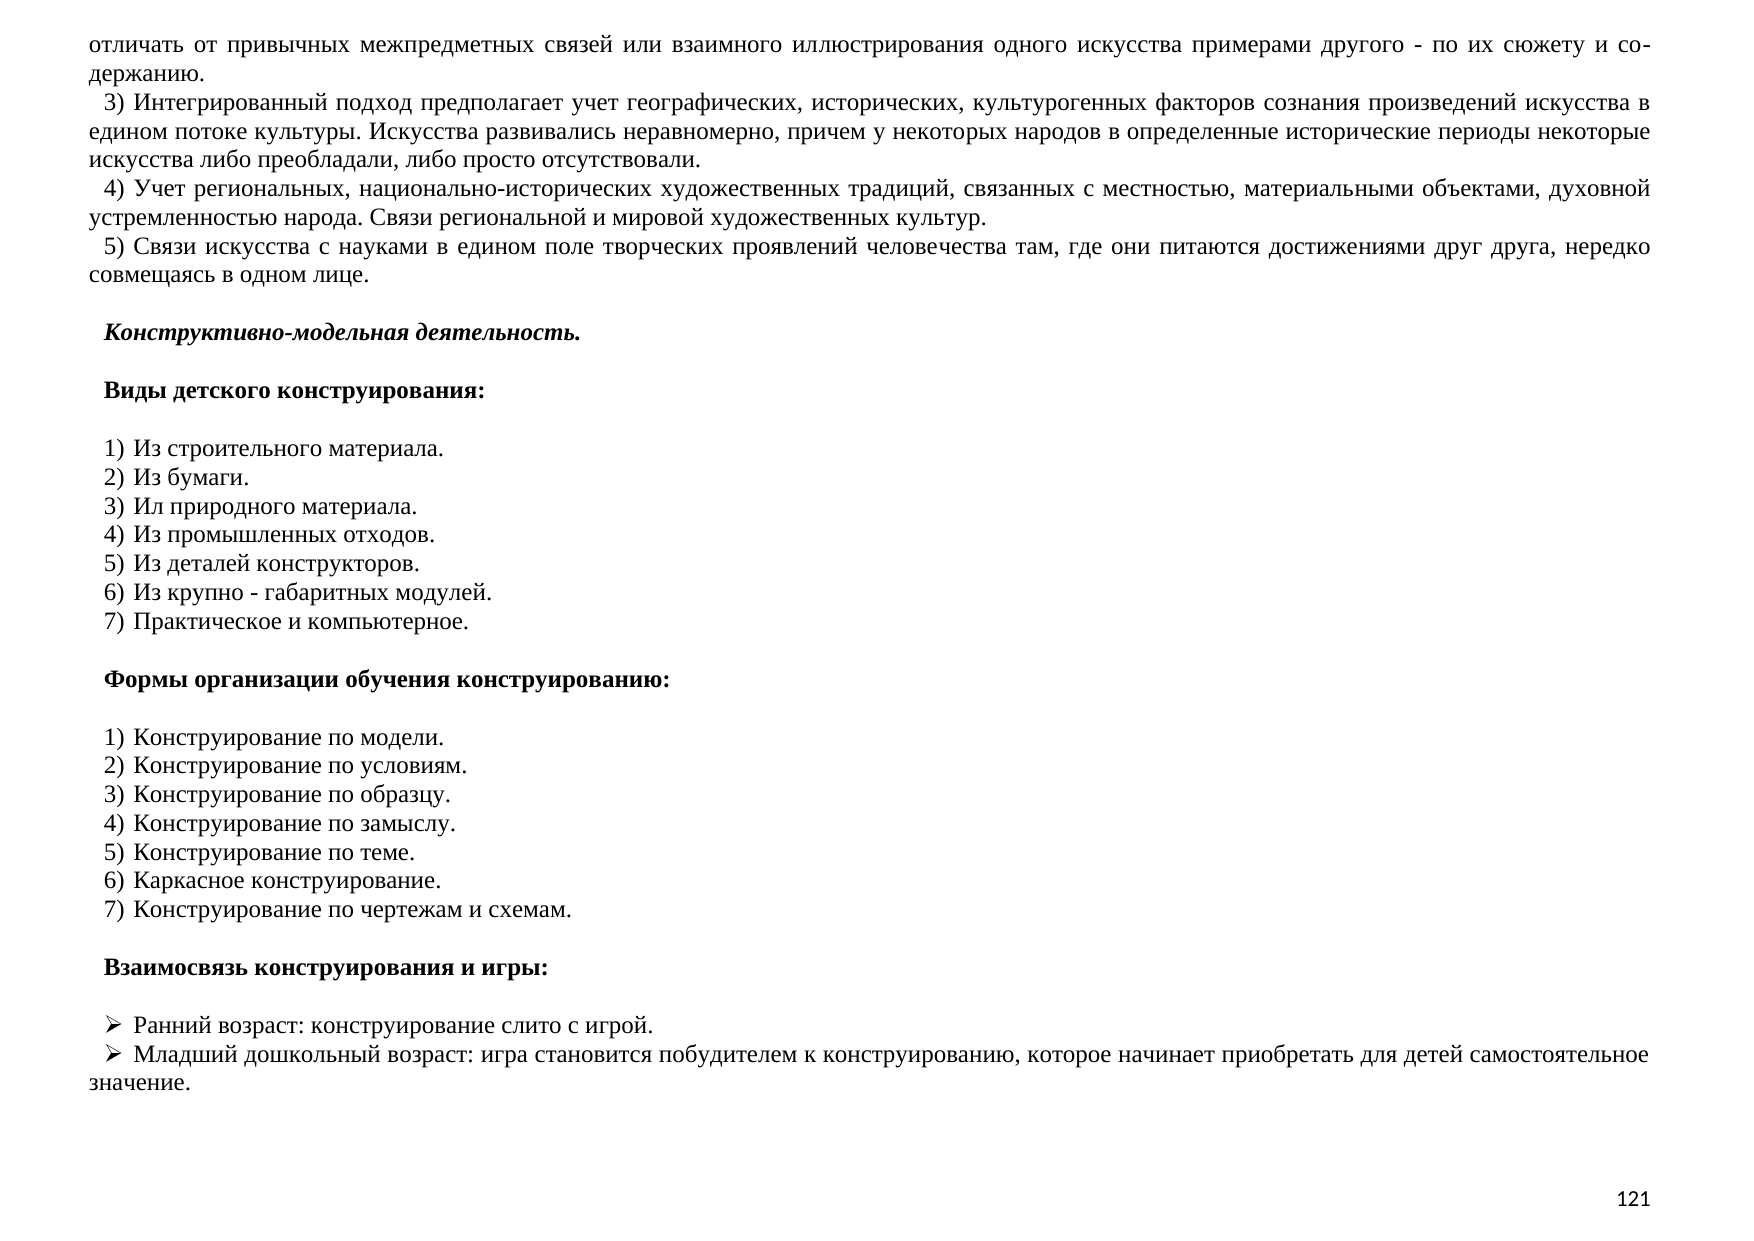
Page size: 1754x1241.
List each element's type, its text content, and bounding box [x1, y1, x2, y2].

list Интегрированный подход предполагает учет географических, исторических, культурогенных факторов сознания произведений искусства в едином потоке культуры. Искусства развивались неравномерно, причем у некоторых народов в определенные исторические периоды некоторые искусства либо преобладали, либо просто отсутствовали. [89, 87, 1651, 173]
list Конструирование по образцу. [89, 779, 1651, 808]
list Конструирование по замыслу. [89, 808, 1651, 837]
list Из строительного материала. [89, 433, 1651, 462]
text Взаимосвязь конструирования и игры: [89, 952, 1651, 981]
list Конструирование по теме. [89, 837, 1651, 865]
text Формы организации обучения конструированию: [89, 664, 1651, 692]
text Виды детского конструирования: [89, 375, 1651, 404]
list Конструирование по модели. [89, 722, 1651, 750]
list Ранний возраст: конструирование слито с игрой. [89, 1010, 1651, 1039]
list Связи искусства с науками в едином поле творческих проявлений человечества там, где они питаются достижениями друг друга, нередко совмещаясь в одном лице. [89, 231, 1651, 288]
list Конструирование по чертежам и схемам. [89, 894, 1651, 923]
list Из деталей конструкторов. [89, 548, 1651, 577]
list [89, 29, 1651, 87]
text Конструктивно-модельная деятельность. [89, 317, 1651, 346]
list Младший дошкольный возраст: игра становится побудителем к конструированию, которое начинает приобретать для детей самостоятельное значение. [89, 1039, 1651, 1096]
list Конструирование по условиям. [89, 750, 1651, 779]
list Из промышленных отходов. [89, 519, 1651, 548]
list Ил природного материала. [89, 491, 1651, 519]
list Из крупно - габаритных модулей. [89, 577, 1651, 606]
list Практическое и компьютерное. [89, 606, 1651, 634]
list Учет региональных, национально-исторических художественных традиций, связанных с местностью, материальными объектами, духовной устремленностью народа. Связи региональной и мировой художественных культур. [89, 173, 1651, 231]
list Из бумаги. [89, 462, 1651, 491]
list Каркасное конструирование. [89, 865, 1651, 894]
